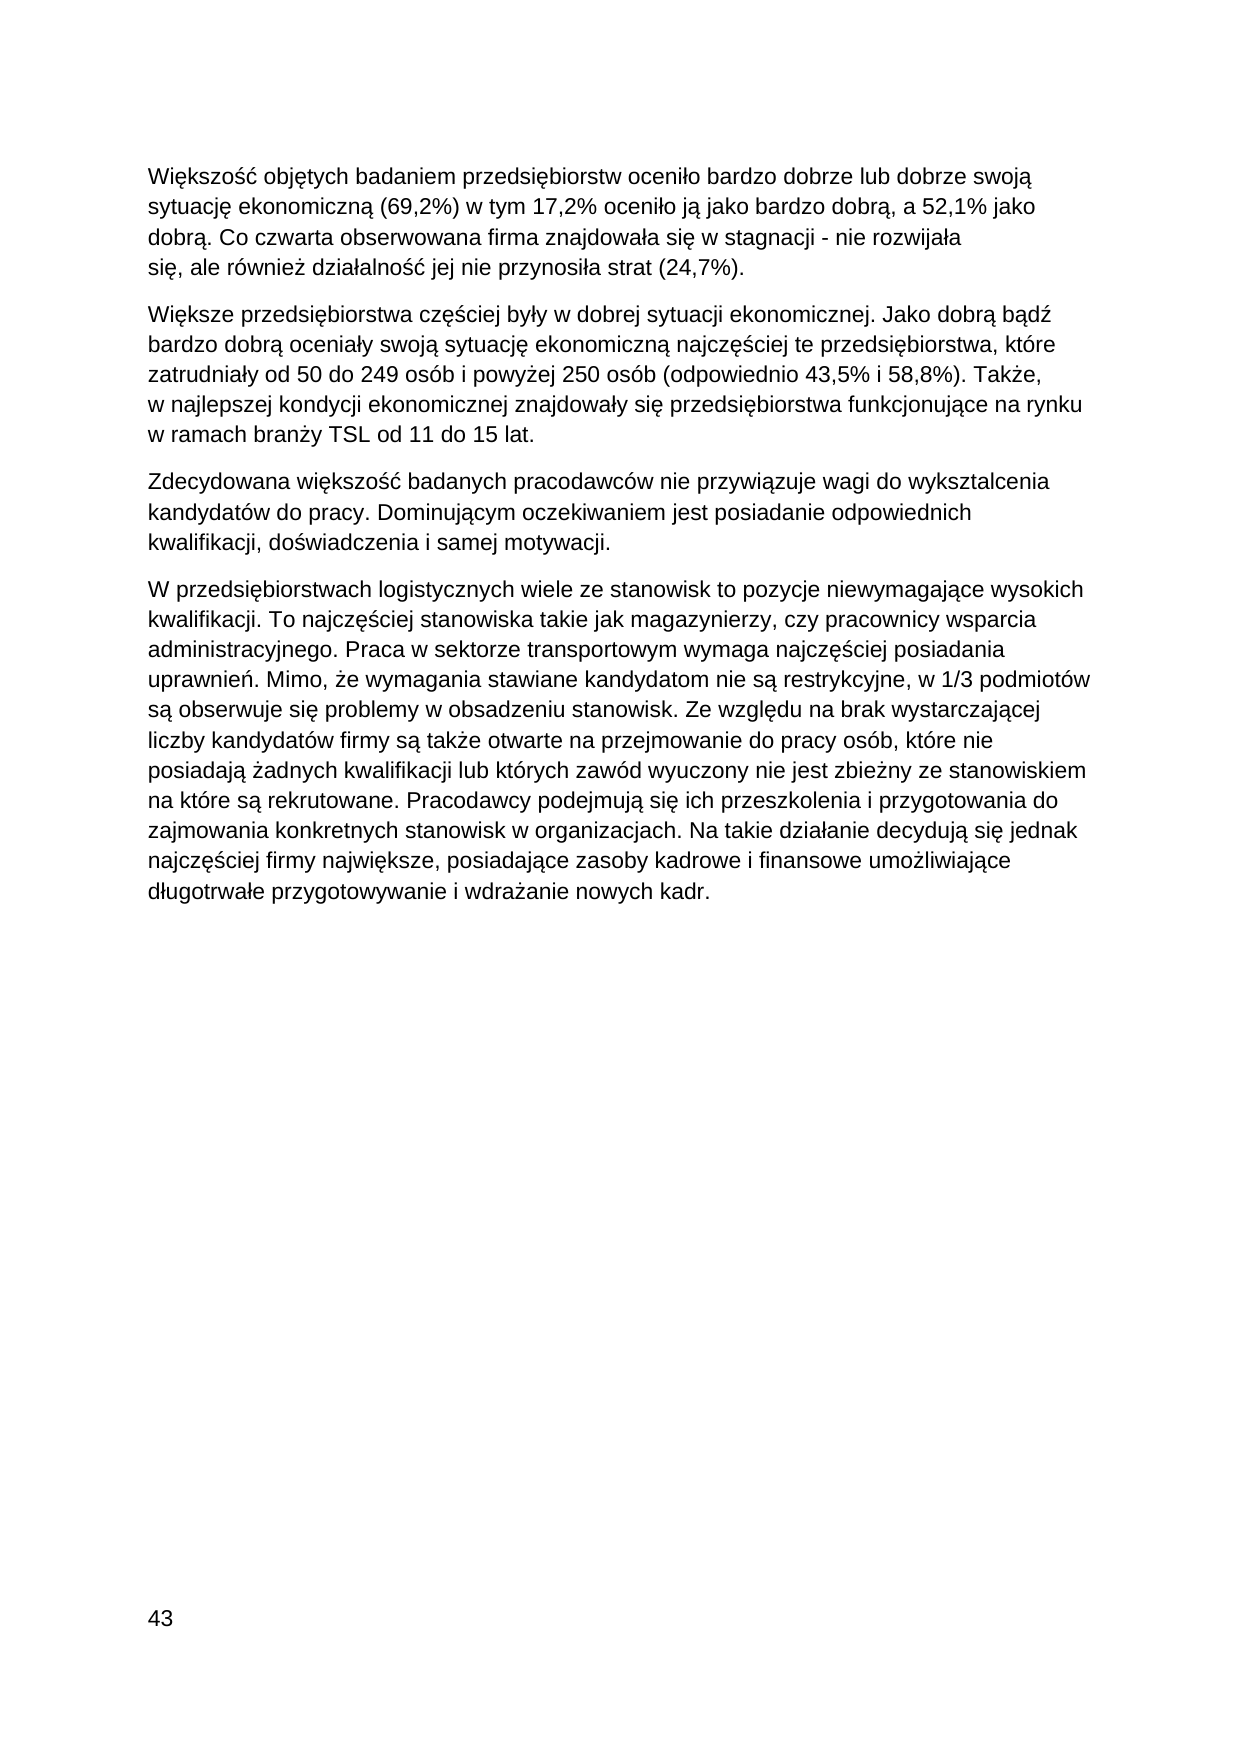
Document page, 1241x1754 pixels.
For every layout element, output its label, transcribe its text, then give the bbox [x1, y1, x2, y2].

text W przedsiębiorstwach logistycznych wiele ze stanowisk to pozycje niewymagające wysokich kwalifikacji. To najczęściej stanowiska takie jak magazynierzy, czy pracownicy wsparcia administracyjnego. Praca w sektorze transportowym wymaga najczęściej posiadania uprawnień. Mimo, że wymagania stawiane kandydatom nie są restrykcyjne, w 1/3 podmiotów są obserwuje się problemy w obsadzeniu stanowisk. Ze względu na brak wystarczającej liczby kandydatów firmy są także otwarte na przejmowanie do pracy osób, które nie posiadają żadnych kwalifikacji lub których zawód wyuczony nie jest zbieżny ze stanowiskiem na które są rekrutowane. Pracodawcy podejmują się ich przeszkolenia i przygotowania do zajmowania konkretnych stanowisk w organizacjach. Na takie działanie decydują się jednak najczęściej firmy największe, posiadające zasoby kadrowe i finansowe umożliwiające długotrwałe przygotowywanie i wdrażanie nowych kadr. [148, 576, 1092, 904]
text Zdecydowana większość badanych pracodawców nie przywiązuje wagi do wyksztalcenia kandydatów do pracy. Dominującym oczekiwaniem jest posiadanie odpowiednich kwalifikacji, doświadczenia i samej motywacji. [148, 468, 1092, 555]
text Większe przedsiębiorstwa częściej były w dobrej sytuacji ekonomicznej. Jako dobrą bądź bardzo dobrą oceniały swoją sytuację ekonomiczną najczęściej te przedsiębiorstwa, które zatrudniały od 50 do 249 osób i powyżej 250 osób (odpowiednio 43,5% i 58,8%). Także, w najlepszej kondycji ekonomicznej znajdowały się przedsiębiorstwa funkcjonujące na rynku w ramach branży TSL od 11 do 15 lat. [148, 301, 1092, 448]
text Większość objętych badaniem przedsiębiorstw oceniło bardzo dobrze lub dobrze swoją sytuację ekonomiczną (69,2%) w tym 17,2% oceniło ją jako bardzo dobrą, a 52,1% jako dobrą. Co czwarta obserwowana firma znajdowała się w stagnacji - nie rozwijała się, ale również działalność jej nie przynosiła strat (24,7%). [148, 163, 1092, 280]
